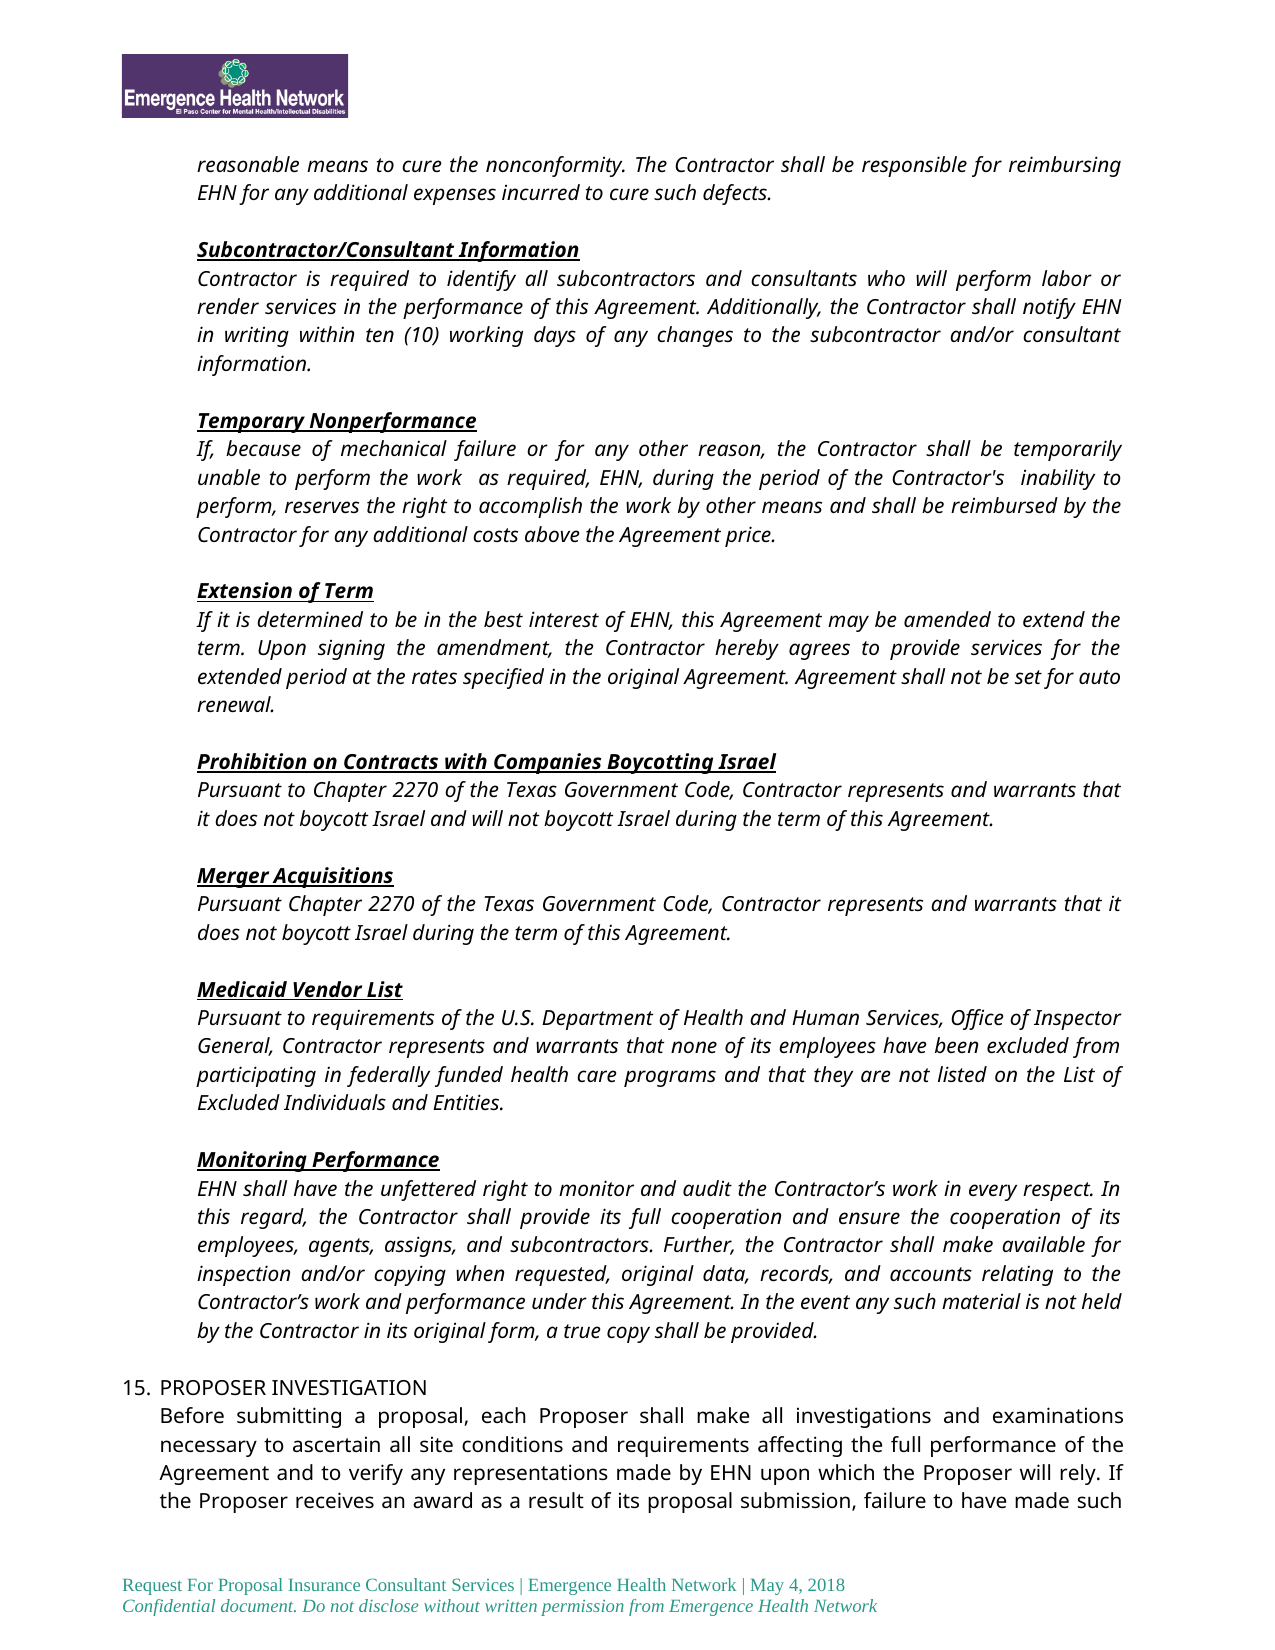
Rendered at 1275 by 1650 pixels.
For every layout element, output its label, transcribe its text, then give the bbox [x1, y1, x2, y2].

text Temporary Nonperformance [122, 406, 1125, 434]
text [197, 150, 1125, 207]
text If, because of mechanical failure or for any other reason, the Contractor shall be temporarily unable to perform the work as required, EHN, during the period of the Contractor's inability to perform, reserves the right to accomplish the work by other means and shall be reimbursed by the Contractor for any additional costs above the Agreement price. [197, 434, 1125, 548]
text Monitoring Performance [122, 1145, 1125, 1174]
list PROPOSER INVESTIGATION [122, 1373, 1125, 1401]
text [159, 1401, 1125, 1515]
text Contractor is required to identify all subcontractors and consultants who will perform labor or render services in the performance of this Agreement. Additionally, the Contractor shall notify EHN in writing within ten (10) working days of any changes to the subcontractor and/or consultant information. [197, 264, 1125, 377]
text Subcontractor/Consultant Information [122, 235, 1125, 264]
text Medicaid Vendor List [122, 975, 1125, 1003]
text Prohibition on Contracts with Companies Boycotting Israel [122, 747, 1125, 776]
picture [121, 54, 349, 118]
text If it is determined to be in the best interest of EHN, this Agreement may be amended to extend the term. Upon signing the amendment, the Contractor hereby agrees to provide services for the extended period at the rates specified in the original Agreement. Agreement shall not be set for auto renewal. [197, 605, 1125, 719]
text Extension of Term [122, 577, 1125, 605]
text Pursuant to requirements of the U.S. Department of Health and Human Services, Office of Inspector General, Contractor represents and warrants that none of its employees have been excluded from participating in federally funded health care programs and that they are not listed on the List of Excluded Individuals and Entities. [197, 1003, 1125, 1117]
text Merger Acquisitions [122, 861, 1125, 889]
text Pursuant to Chapter 2270 of the Texas Government Code, Contractor represents and warrants that it does not boycott Israel and will not boycott Israel during the term of this Agreement. [197, 776, 1125, 832]
text EHN shall have the unfettered right to monitor and audit the Contractor’s work in every respect. In this regard, the Contractor shall provide its full cooperation and ensure the cooperation of its employees, agents, assigns, and subcontractors. Further, the Contractor shall make available for inspection and/or copying when requested, original data, records, and accounts relating to the Contractor’s work and performance under this Agreement. In the event any such material is not held by the Contractor in its original form, a true copy shall be provided. [197, 1174, 1125, 1344]
text Pursuant Chapter 2270 of the Texas Government Code, Contractor represents and warrants that it does not boycott Israel during the term of this Agreement. [197, 889, 1125, 946]
